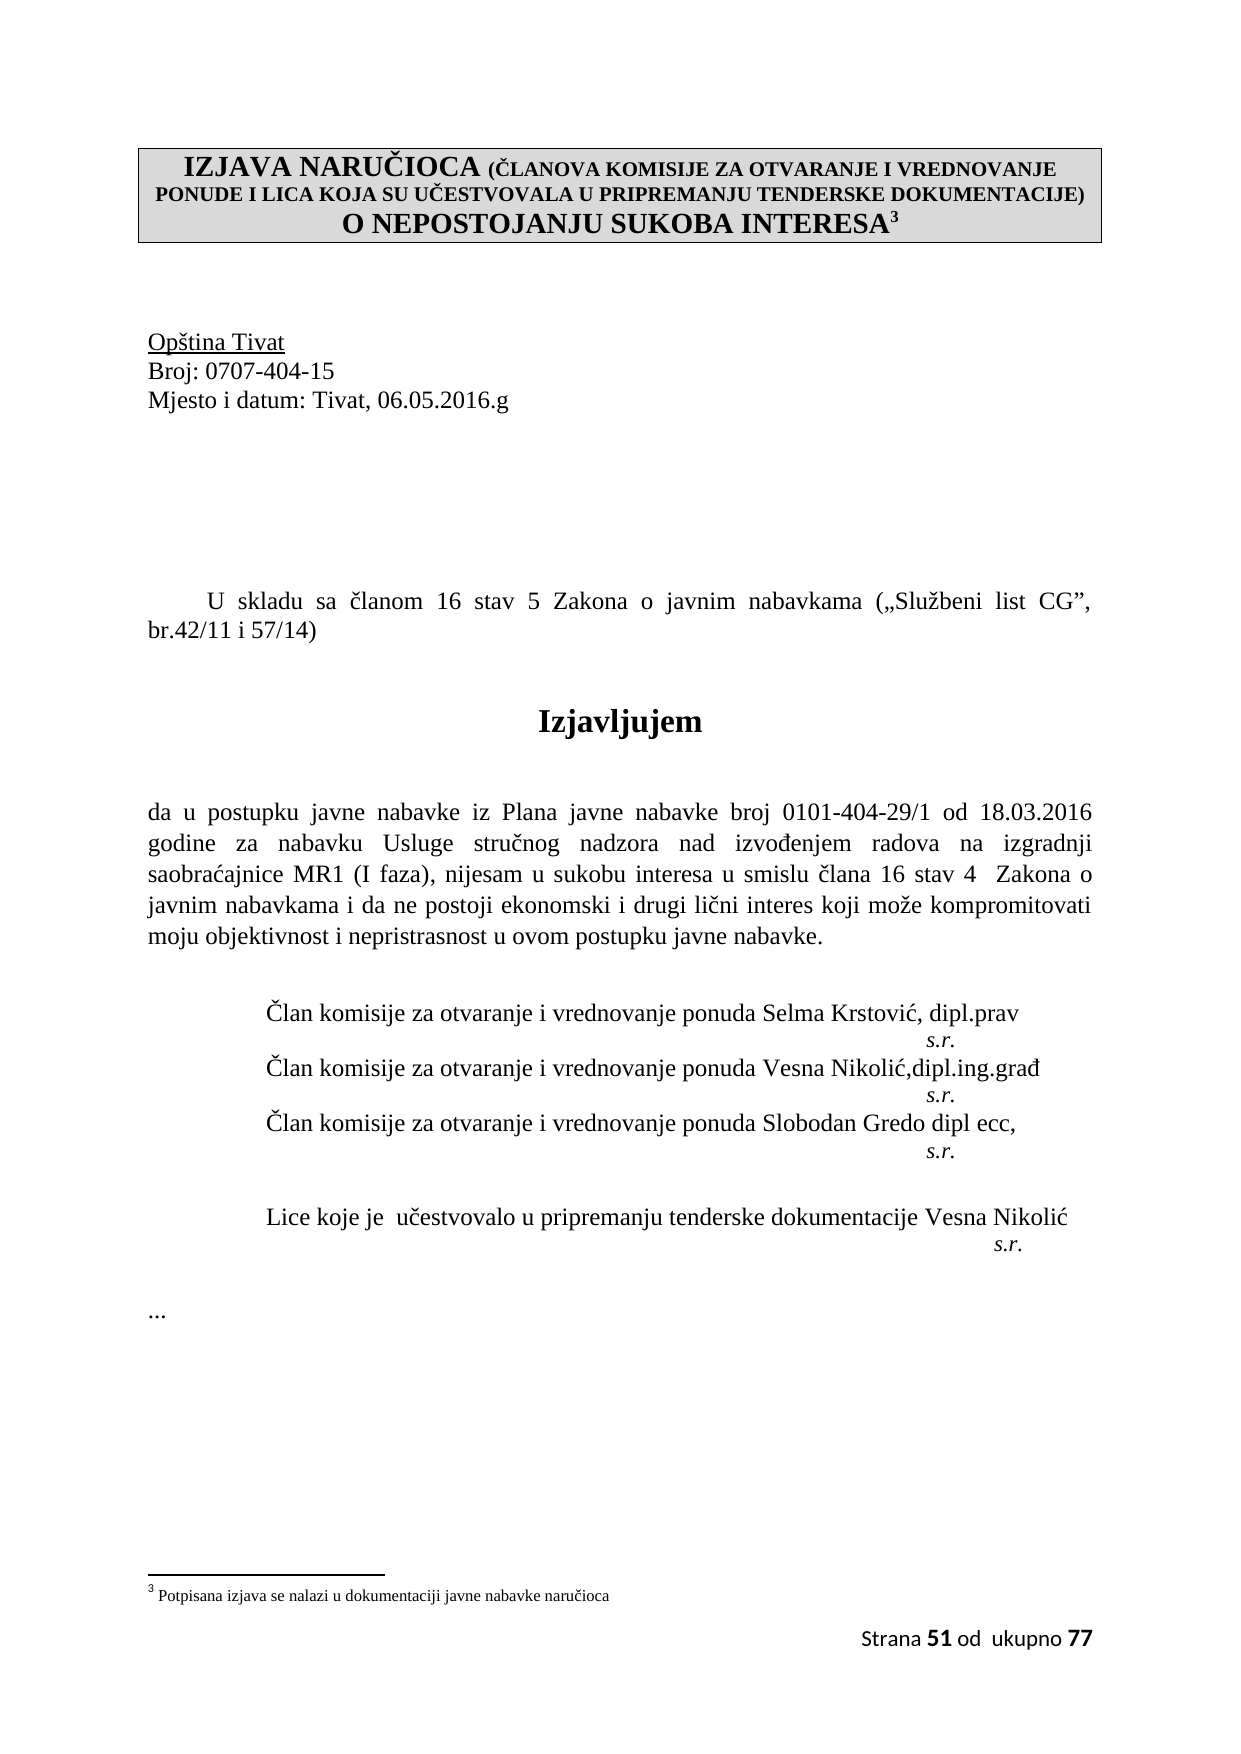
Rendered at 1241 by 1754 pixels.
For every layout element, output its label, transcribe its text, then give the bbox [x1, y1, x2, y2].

text da u postupku javne nabavke iz Plana javne nabavke broj 0101-404-29/1 od 18.03.2016 godine za nabavku Usluge stručnog nadzora nad izvođenjem radova na izgradnji saobraćajnice MR1 (I faza), nijesam u sukobu interesa u smislu člana 16 stav 4 Zakona o javnim nabavkama i da ne postoji ekonomski i drugi lični interes koji može kompromitovati moju objektivnost i nepristrasnost u ovom postupku javne nabavke. [148, 797, 1093, 950]
text s.r. [148, 1231, 1093, 1257]
text U skladu sa članom 16 stav 5 Zakona o javnim nabavkama („Službeni list CG”, br.42/11 i 57/14) [148, 586, 1093, 644]
text Izjavljujem [148, 701, 1093, 739]
text Broj: 0707-404-15 [148, 356, 1093, 385]
text s.r. [664, 1082, 1093, 1108]
text Član komisije za otvaranje i vrednovanje ponuda Slobodan Gredo dipl ecc, [148, 1108, 1093, 1137]
text Opština Tivat [148, 327, 1093, 356]
text Član komisije za otvaranje i vrednovanje ponuda Vesna Nikolić,dipl.ing.građ [148, 1053, 1093, 1082]
text Član komisije za otvaranje i vrednovanje ponuda Selma Krstović, dipl.prav [148, 998, 1093, 1026]
text Mjesto i datum: Tivat, 06.05.2016.g [148, 385, 1093, 414]
text ... [148, 1296, 1093, 1324]
text s.r. [664, 1137, 1093, 1163]
subtitle IZJAVA NARUČIOCA (ČLANOVA KOMISIJE ZA OTVARANJE I VREDNOVANJE PONUDE I LICA KOJA SU UČESTVOVALA U PRIPREMANJU TENDERSKE DOKUMENTACIJE) O NEPOSTOJANJU SUKOBA INTERESA [139, 149, 1101, 242]
text s.r. [664, 1026, 1093, 1053]
text Lice koje je učestvovalo u pripremanju tenderske dokumentacije Vesna Nikolić [148, 1202, 1093, 1231]
